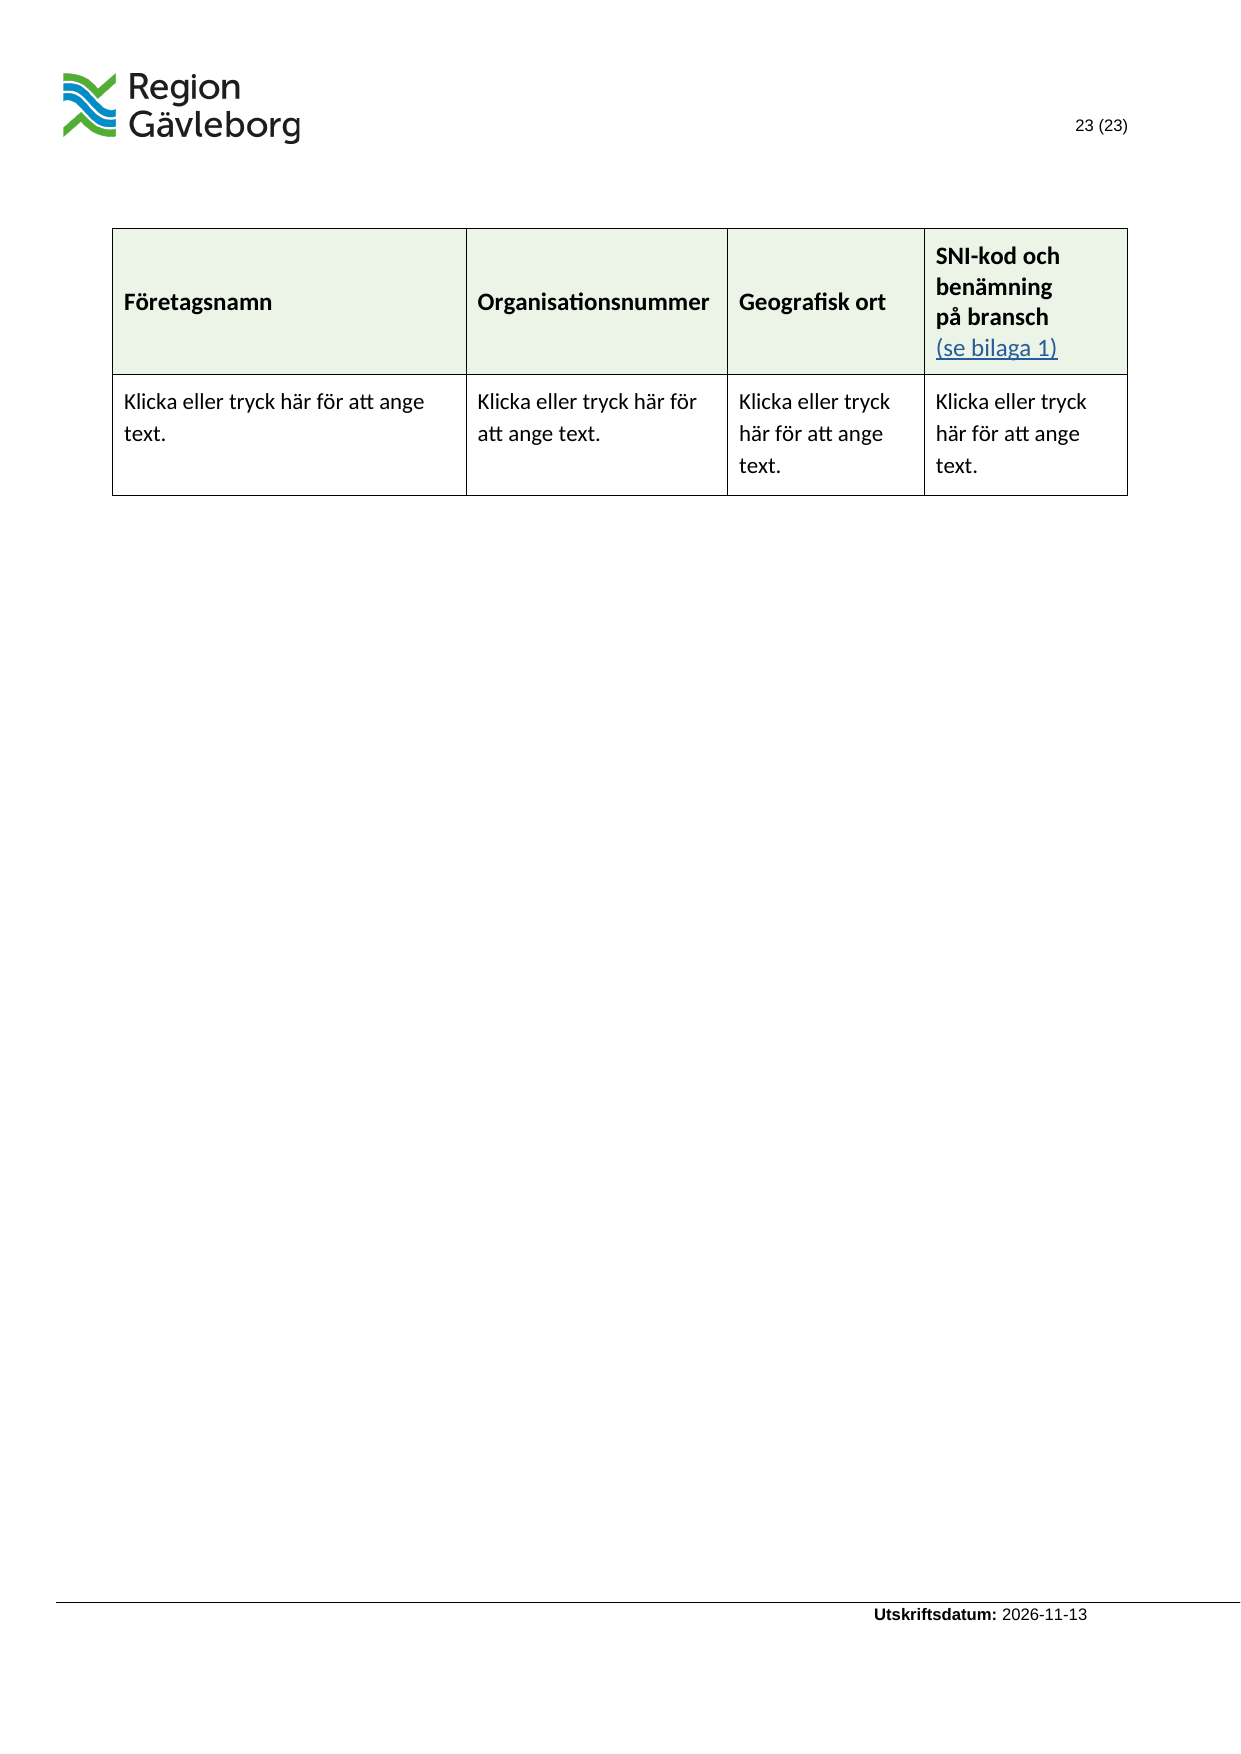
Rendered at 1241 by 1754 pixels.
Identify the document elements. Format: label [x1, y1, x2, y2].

picture [63, 91, 80, 96]
picture [63, 73, 300, 144]
